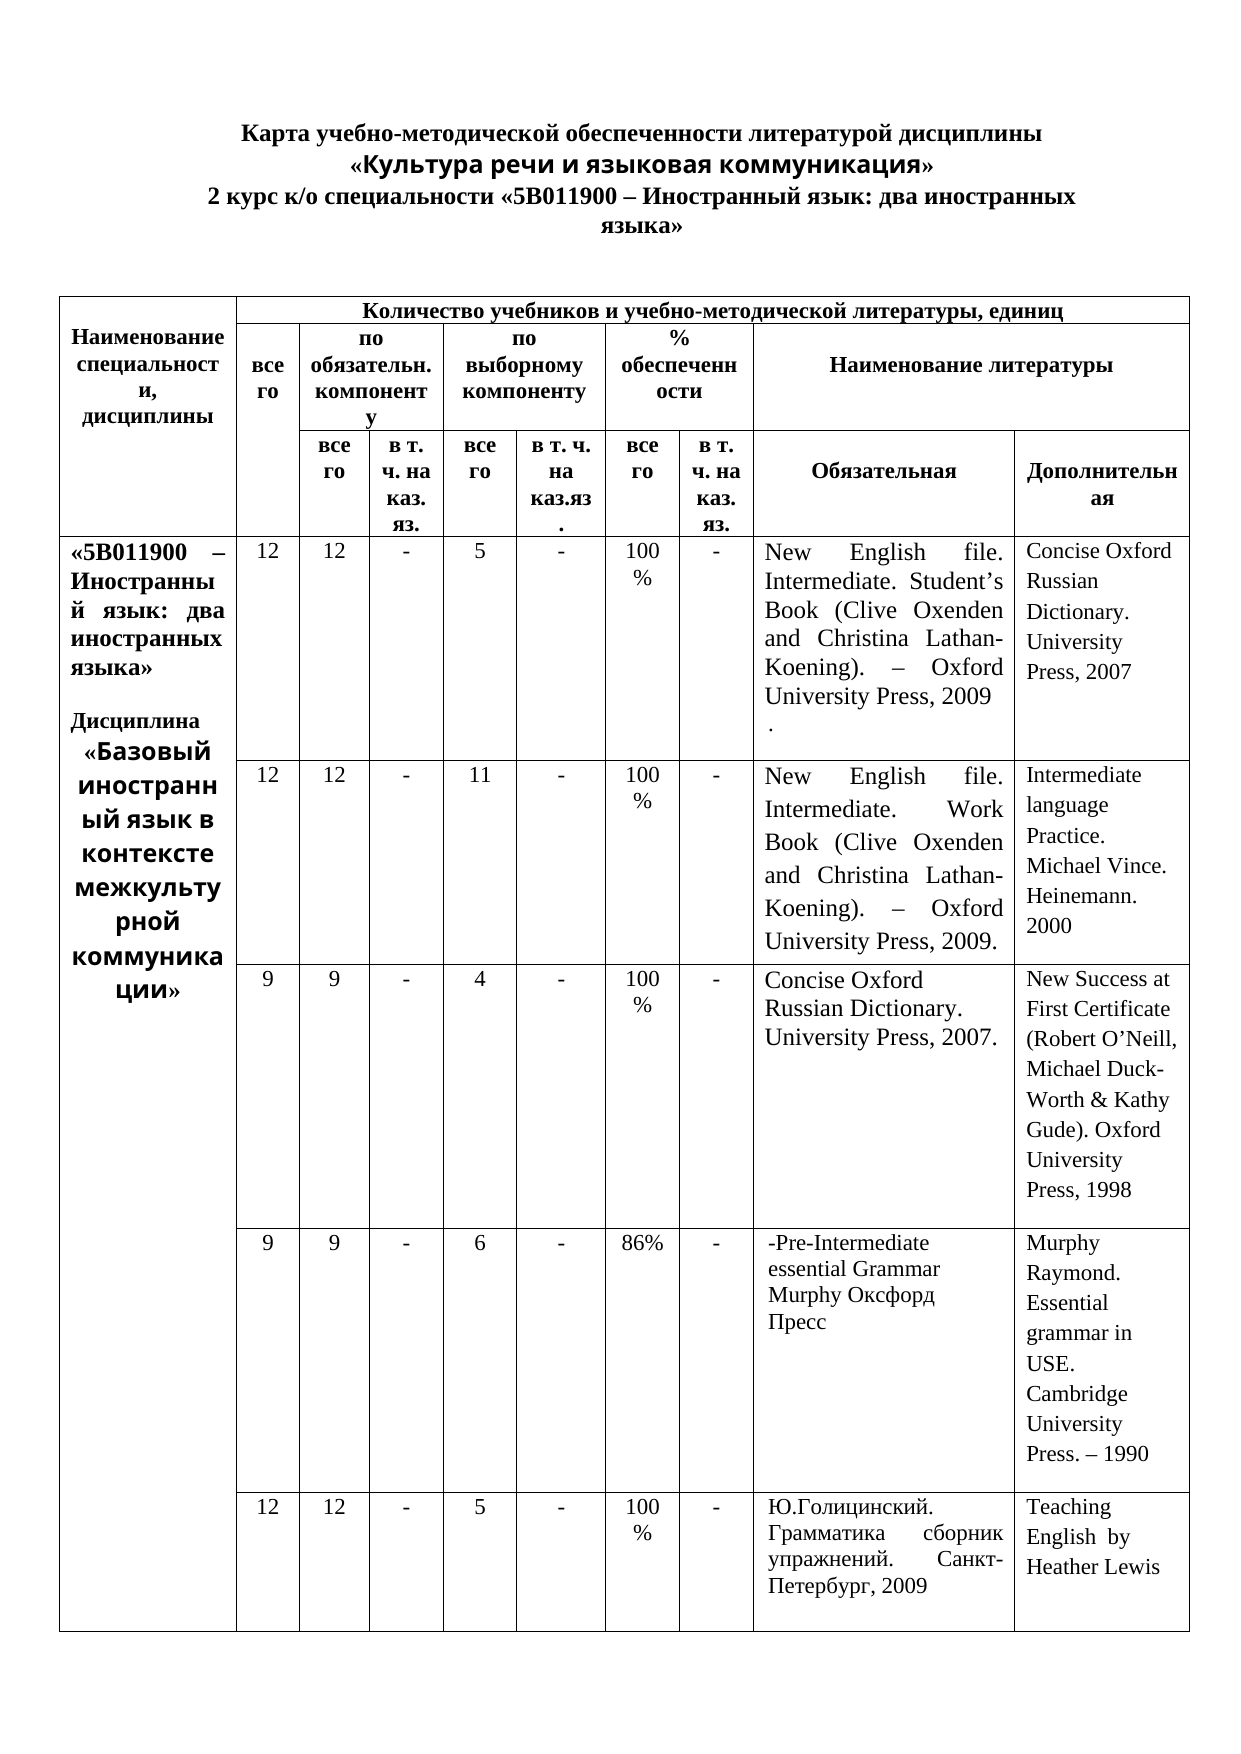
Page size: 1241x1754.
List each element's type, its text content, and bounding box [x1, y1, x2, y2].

table_cell 9 [237, 965, 299, 1228]
table_header Количество учебников и учебно-методической литературы, единиц [237, 297, 1189, 323]
table_cell - [680, 965, 753, 1228]
table_cell - [680, 537, 753, 760]
table_cell 100% [606, 965, 679, 1228]
table_cell 100% [606, 1493, 679, 1631]
table_cell - [517, 1229, 605, 1492]
table_cell % обеспеченности [606, 324, 753, 430]
table_cell всего [237, 324, 299, 536]
table_cell New Success at First Certificate (Robert O’Neill, Michael Duck-Worth & Kathy Gude). Press, 1998 [1015, 965, 1189, 1228]
table_cell New English file. Intermediate. Work Book (Clive Oxenden and Christina Lathan-Koening). – Oxford University Press, 2009. [754, 761, 1014, 964]
table_cell в т. ч. на каз.яз. [680, 431, 753, 536]
table_cell New English file. Intermediate. Student’s Book (Clive Oxenden and Christina Lathan-Koening). – Press, 2009 . [754, 537, 1014, 760]
table_cell 5 [444, 537, 516, 760]
table_cell Обязательная [754, 431, 1014, 536]
table_cell - [370, 965, 443, 1228]
table_cell - [517, 537, 605, 760]
table_cell - [680, 1493, 753, 1631]
table_cell Concise Russian Dictionary. University Press, 2007. [754, 965, 1014, 1228]
table_cell - [370, 537, 443, 760]
table_cell «5В011900 – Иностранный язык: два иностранных языка» Дисциплина «Базовый иностранный язык в контексте межкультурной коммуникации» [60, 537, 236, 1631]
table_cell 86% [606, 1229, 679, 1492]
table_cell 12 [237, 761, 299, 964]
table_cell - [517, 761, 605, 964]
table_cell 9 [300, 1229, 369, 1492]
table_cell 100% [606, 761, 679, 964]
table_cell 11 [444, 761, 516, 964]
table_cell 12 [237, 537, 299, 760]
table_cell - [680, 761, 753, 964]
table_cell - [370, 761, 443, 964]
table_cell по выборному компоненту [444, 324, 605, 430]
table_cell по обязательн. компоненту [300, 324, 443, 430]
table_cell Concise Russian Dictionary. University Press, 2007 [1015, 537, 1189, 760]
table_cell 100% [606, 537, 679, 760]
table_cell 9 [237, 1229, 299, 1492]
table_cell - [370, 1229, 443, 1492]
table_cell все го [606, 431, 679, 536]
table_cell - [517, 965, 605, 1228]
table_cell Дополнительная [1015, 431, 1189, 536]
table_cell 12 [300, 537, 369, 760]
table_cell 6 [444, 1229, 516, 1492]
table_cell - [680, 1229, 753, 1492]
table_cell Intermediate language Practice. Michael Vince. Heinemann. 2000 [1015, 761, 1189, 964]
table_cell все го [300, 431, 369, 536]
table_cell - [370, 1493, 443, 1631]
table_cell Ю.Голицинский. Грамматика сборник упражнений. Санкт-Петербург, 2009 [754, 1493, 1014, 1631]
table_cell в т. ч. на каз. яз. [370, 431, 443, 536]
title Карта учебно-методической обеспеченности литературой дисциплины [177, 118, 1106, 147]
table_cell в т. ч. на каз.яз. [517, 431, 605, 536]
table_cell Teaching English by Heather Lewis [1015, 1493, 1189, 1631]
table_cell все го [444, 431, 516, 536]
table_cell 12 [300, 1493, 369, 1631]
title «Культура речи и языковая коммуникация» [177, 147, 1106, 181]
title 2 курс к/о специальности «5В011900 – Иностранный язык: два иностранных языка» [177, 181, 1106, 238]
table_cell Murphy Raymond. Essential grammar in USE. Press. – 1990 [1015, 1229, 1189, 1492]
table_cell 12 [300, 761, 369, 964]
table_header Наименование специальности, дисциплины [60, 297, 236, 536]
table_cell 9 [300, 965, 369, 1228]
table_cell 4 [444, 965, 516, 1228]
table_cell 5 [444, 1493, 516, 1631]
table_cell Наименование литературы [754, 324, 1189, 430]
table_cell -Pre-Intermediate essential Grammar Murphy Оксфорд Пресс [754, 1229, 1014, 1492]
table_cell - [517, 1493, 605, 1631]
table_cell 12 [237, 1493, 299, 1631]
